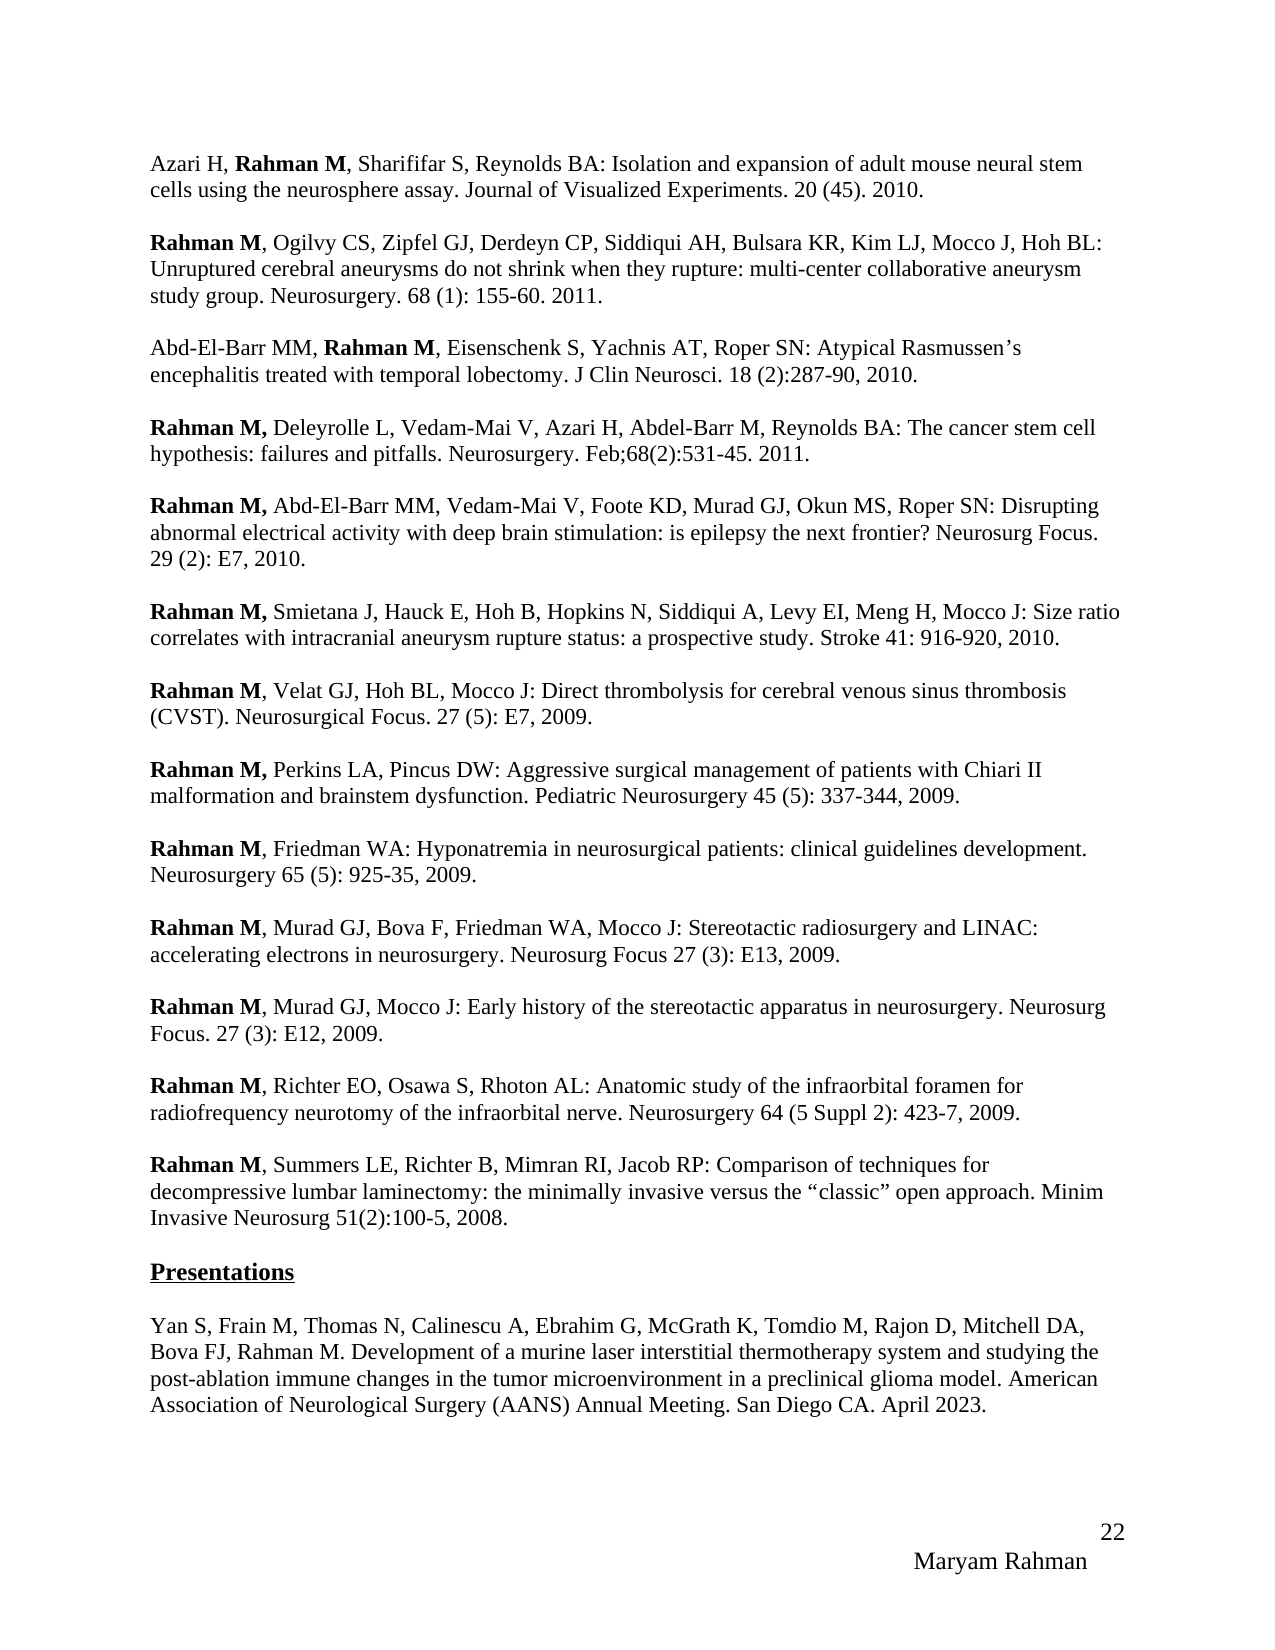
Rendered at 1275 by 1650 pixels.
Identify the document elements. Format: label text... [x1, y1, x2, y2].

text Rahman M, Abd-El-Barr MM, Vedam-Mai V, Foote KD, Murad GJ, Okun MS, Roper SN: Disrupting abnormal electrical activity with deep brain stimulation: is epilepsy the next frontier? Neurosurg Focus. 29 (2): E7, 2010. [150, 493, 1125, 572]
text Rahman M, Perkins LA, Pincus DW: Aggressive surgical management of patients with Chiari II malformation and brainstem dysfunction. Pediatric Neurosurgery 45 (5): 337-344, 2009. [150, 756, 1125, 809]
text Rahman M, Deleyrolle L, Vedam-Mai V, Azari H, Abdel-Barr M, Reynolds BA: The cancer stem cell hypothesis: failures and pitfalls. Neurosurgery. Feb;68(2):531-45. 2011. [150, 413, 1125, 466]
text Rahman M, Richter EO, Osawa S, Rhoton AL: Anatomic study of the infraorbital foramen for radiofrequency neurotomy of the infraorbital nerve. Neurosurgery 64 (5 Suppl 2): 423-7, 2009. [150, 1072, 1125, 1125]
text Yan S, Frain M, Thomas N, Calinescu A, Ebrahim G, McGrath K, Tomdio M, Rajon D, Mitchell DA, Bova FJ, Rahman M. Development of a murine laser interstitial thermotherapy system and studying the post-ablation immune changes in the tumor microenvironment in a preclinical glioma model. American Association of Neurological Surgery (AANS) Annual Meeting. San Diego CA. April 2023. [150, 1312, 1125, 1417]
text Rahman M, Murad GJ, Mocco J: Early history of the stereotactic apparatus in neurosurgery. Neurosurg Focus. 27 (3): E12, 2009. [150, 993, 1125, 1046]
text Abd-El-Barr MM, Rahman M, Eisenschenk S, Yachnis AT, Roper SN: Atypical Rasmussen’s encephalitis treated with temporal lobectomy. J Clin Neurosci. 18 (2):287-90, 2010. [150, 334, 1125, 387]
text Presentations [150, 1257, 1125, 1286]
text Rahman M, Friedman WA: Hyponatremia in neurosurgical patients: clinical guidelines development. Neurosurgery 65 (5): 925-35, 2009. [150, 835, 1125, 888]
text Rahman M, Smietana J, Hauck E, Hoh B, Hopkins N, Siddiqui A, Levy EI, Meng H, Mocco J: Size ratio correlates with intracranial aneurysm rupture status: a prospective study. Stroke 41: 916-920, 2010. [150, 598, 1125, 651]
text Azari H, Rahman M, Sharififar S, Reynolds BA: Isolation and expansion of adult mouse neural stem cells using the neurosphere assay. Journal of Visualized Experiments. 20 (45). 2010. [150, 150, 1125, 203]
text Rahman M, Ogilvy CS, Zipfel GJ, Derdeyn CP, Siddiqui AH, Bulsara KR, Kim LJ, Mocco J, Hoh BL: Unruptured cerebral aneurysms do not shrink when they rupture: multi-center collaborative aneurysm study group. Neurosurgery. 68 (1): 155-60. 2011. [150, 229, 1125, 308]
text Rahman M, Velat GJ, Hoh BL, Mocco J: Direct thrombolysis for cerebral venous sinus thrombosis (CVST). Neurosurgical Focus. 27 (5): E7, 2009. [150, 677, 1125, 730]
text Rahman M, Summers LE, Richter B, Mimran RI, Jacob RP: Comparison of techniques for decompressive lumbar laminectomy: the minimally invasive versus the “classic” open approach. Minim Invasive Neurosurg 51(2):100-5, 2008. [150, 1151, 1125, 1231]
text Rahman M, Murad GJ, Bova F, Friedman WA, Mocco J: Stereotactic radiosurgery and LINAC: accelerating electrons in neurosurgery. Neurosurg Focus 27 (3): E13, 2009. [150, 914, 1125, 967]
